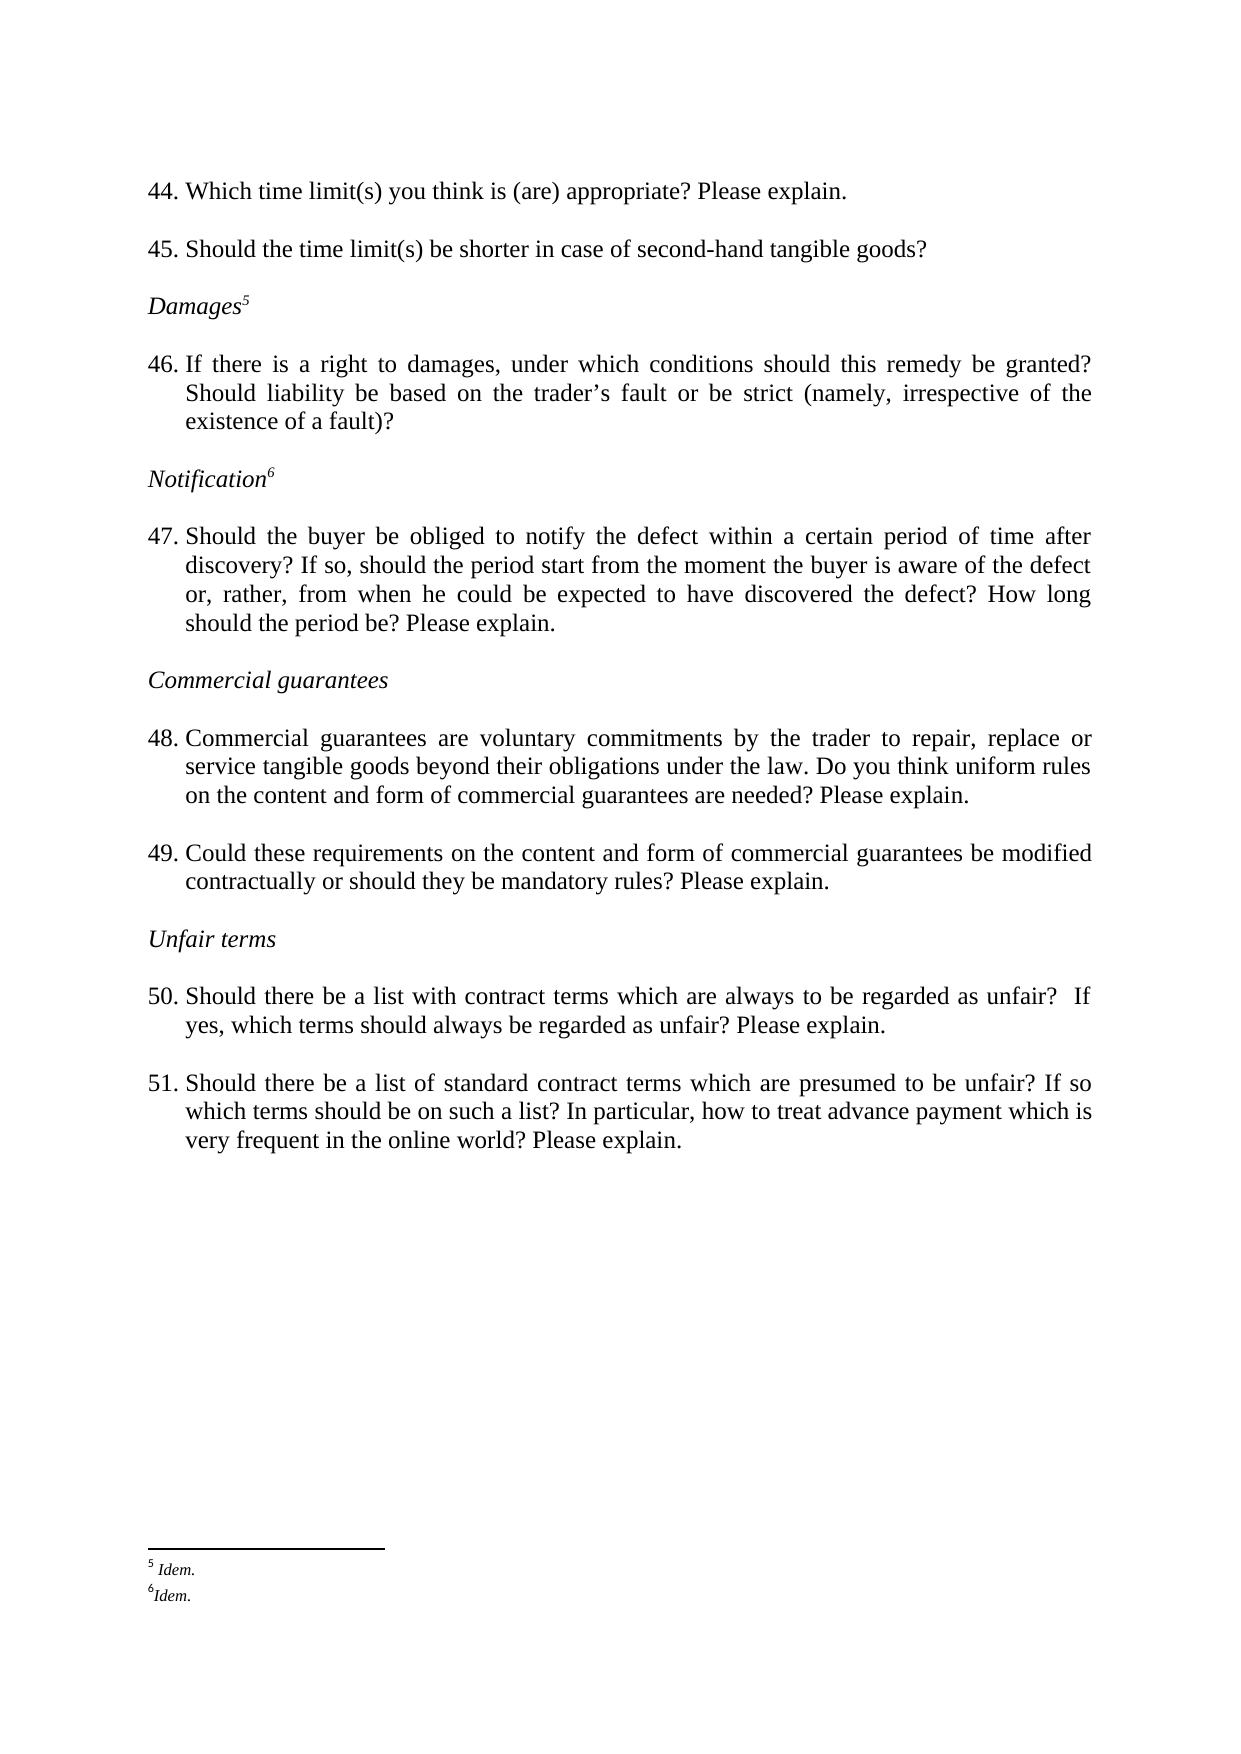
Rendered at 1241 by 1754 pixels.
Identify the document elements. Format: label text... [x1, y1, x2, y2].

list Commercial guarantees are voluntary commitments by the trader to repair, replace or service tangible goods beyond their obligations under the law. Do you think uniform rules on the content and form of commercial guarantees are needed? Please explain. [148, 723, 1093, 809]
list Should the time limit(s) be shorter in case of second-hand tangible goods? [148, 234, 1093, 263]
list Could these requirements on the content and form of commercial guarantees be modified contractually or should they be mandatory rules? Please explain. [148, 838, 1093, 895]
list If there is a right to damages, under which conditions should this remedy be granted? Should liability be based on the trader’s fault or be strict (namely, irrespective of the existence of a fault)? [148, 349, 1093, 435]
list Should there be a list of standard contract terms which are presumed to be unfair? If so which terms should be on such a list? In particular, how to treat advance payment which is very frequent in the online world? Please explain. [148, 1068, 1093, 1154]
list Should there be a list with contract terms which are always to be regarded as unfair? If yes, which terms should always be regarded as unfair? Please explain. [148, 981, 1093, 1039]
text Notification [148, 464, 1093, 493]
text Damages [148, 291, 1093, 320]
text Commercial guarantees [148, 665, 1093, 694]
text Unfair terms [148, 924, 1093, 953]
list Which time limit(s) you think is (are) appropriate? Please explain. [148, 176, 1093, 205]
list Should the buyer be obliged to notify the defect within a certain period of time after discovery? If so, should the period start from the moment the buyer is aware of the defect or, rather, from when he could be expected to have discovered the defect? How long should the period be? Please explain. [148, 521, 1093, 636]
